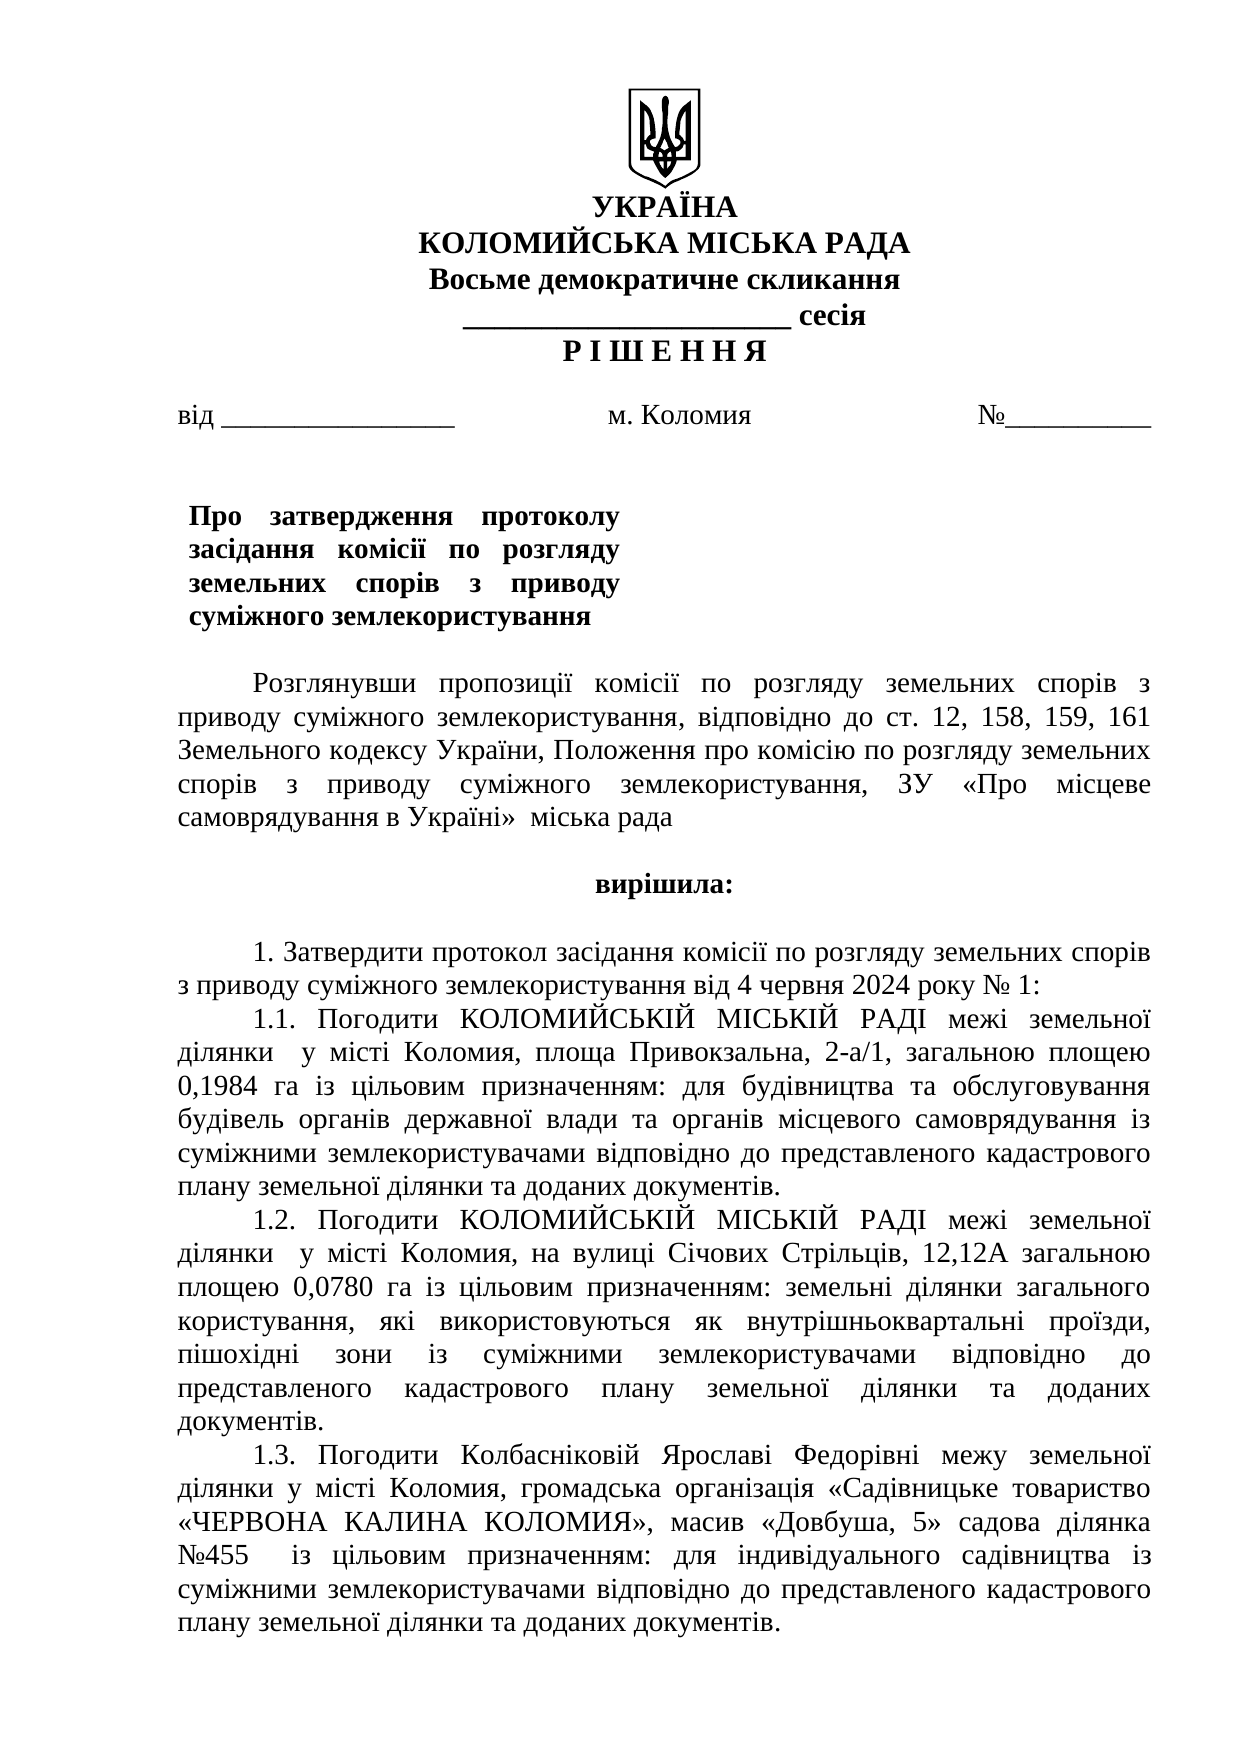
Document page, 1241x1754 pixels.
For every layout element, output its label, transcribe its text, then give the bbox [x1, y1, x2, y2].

text 1.2. Погодити КОЛОМИЙСЬКІЙ МІСЬКІЙ РАДІ межі земельної ділянки у місті Коломия, на вулиці Січових Стрільців, 12,12А загальною площею 0,0780 га із цільовим призначенням: земельні ділянки загального користування, які використовуються як внутрішньоквартальні проїзди, пішохідні зони із суміжними землекористувачами відповідно до представленого кадастрового плану земельної ділянки та доданих документів. [177, 1202, 1152, 1437]
text КОЛОМИЙСЬКА МІСЬКА РАДА [177, 224, 1152, 261]
text 1.3. Погодити Колбасніковій Ярославі Федорівні межу земельної ділянки у місті Коломия, громадська організація «Садівницьке товариство «ЧЕРВОНА КАЛИНА КОЛОМИЯ», масив «Довбуша, 5» садова ділянка №455 із цільовим призначенням: для індивідуального садівництва із суміжними землекористувачами відповідно до представленого кадастрового плану земельної ділянки та доданих документів. [177, 1437, 1152, 1638]
text Розглянувши пропозиції комісії по розгляду земельних спорів з приводу суміжного землекористування, відповідно до ст. 12, 158, 159, 161 Земельного кодексу України, Положення про комісію по розгляду земельних спорів з приводу суміжного землекористування, ЗУ «Про місцеве самоврядування в Україні» міська рада [177, 665, 1152, 833]
text УКРАЇНА [177, 189, 1152, 224]
text вирішила: [177, 867, 1152, 900]
table_header Про затвердження протоколу засідання комісії по розгляду земельних спорів з приводу суміжного землекористування [177, 498, 631, 632]
text Р І Ш Е Н Н Я [177, 332, 1152, 368]
text Восьме демократичне скликання [177, 261, 1152, 296]
text 1.1. Погодити КОЛОМИЙСЬКІЙ МІСЬКІЙ РАДІ межі земельної ділянки у місті Коломия, площа Привокзальна, 2-а/1, загальною площею 0,1984 га із цільовим призначенням: для будівництва та обслуговування будівель органів державної влади та органів місцевого самоврядування із суміжними землекористувачами відповідно до представленого кадастрового плану земельної ділянки та доданих документів. [177, 1001, 1152, 1202]
text _____________________ сесія [177, 296, 1152, 332]
text 1. Затвердити протокол засідання комісії по розгляду земельних спорів з приводу суміжного землекористування від 4 червня 2024 року № 1: [177, 934, 1152, 1001]
text від ________________ м. Коломия №__________ [177, 397, 1152, 431]
